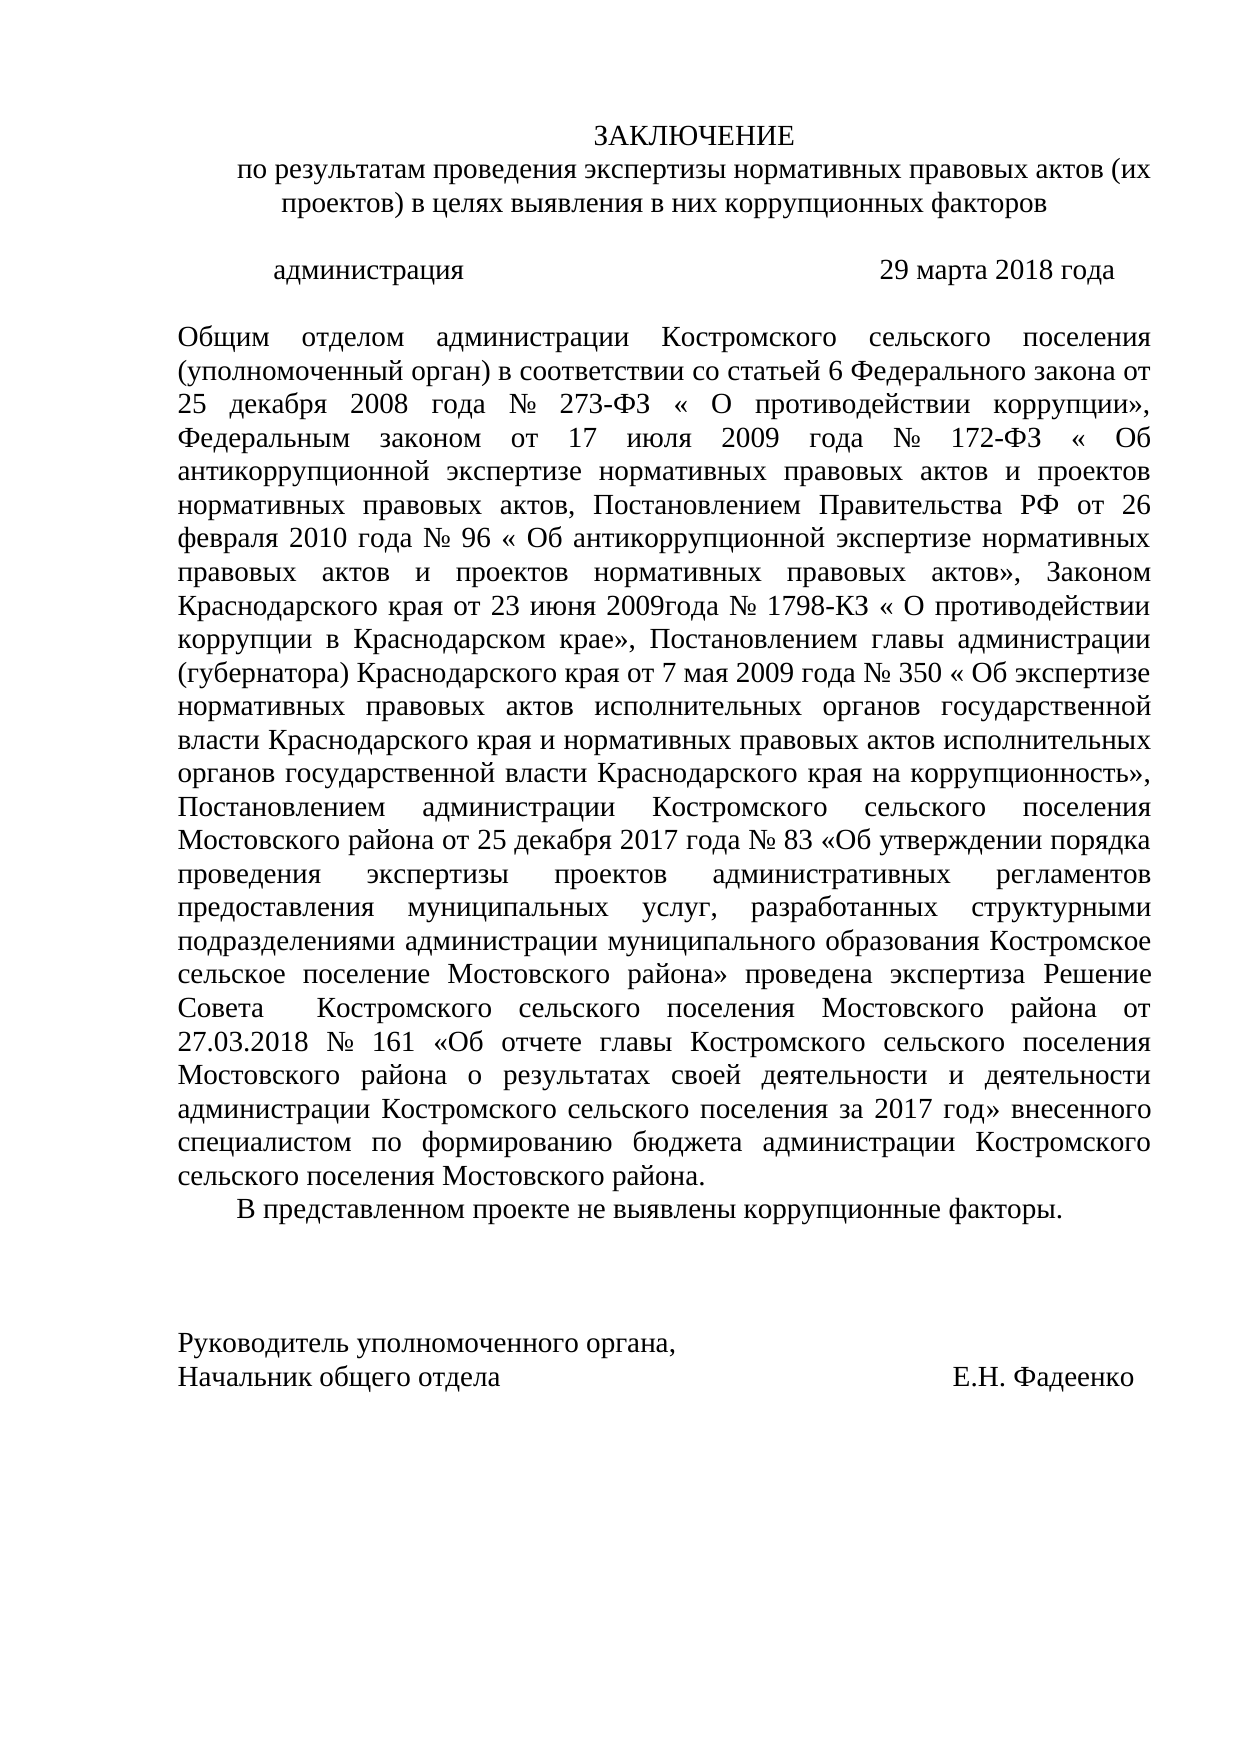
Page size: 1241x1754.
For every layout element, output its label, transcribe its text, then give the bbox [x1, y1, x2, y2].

text Руководитель уполномоченного органа, [177, 1326, 1146, 1359]
text Начальник общего отдела Е.Н. Фадеенко [177, 1359, 1146, 1393]
text администрация 29 марта 2018 года [177, 252, 1152, 286]
text Общим отделом администрации Костромского сельского поселения (уполномоченный орган) в соответствии со статьей 6 Федерального закона от 25 декабря 2008 года № 273-ФЗ « О противодействии коррупции», Федеральным законом от 17 июля 2009 года № 172-ФЗ « Об антикоррупционной экспертизе нормативных правовых актов и проектов нормативных правовых актов, Постановлением Правительства РФ от 26 февраля 2010 года № 96 « Об антикоррупционной экспертизе нормативных правовых актов и проектов нормативных правовых актов», Законом Краснодарского края от 23 июня 2009года № 1798-КЗ « О противодействии коррупции в Краснодарском крае», Постановлением главы администрации (губернатора) Краснодарского края от 7 мая 2009 года № 350 « Об экспертизе нормативных правовых актов исполнительных органов государственной власти Краснодарского края и нормативных правовых актов исполнительных органов государственной власти Краснодарского края на коррупционность», Постановлением администрации Костромского сельского поселения Мостовского района от 25 декабря 2017 года № 83 «Об утверждении порядка проведения экспертизы проектов административных регламентов предоставления муниципальных услуг, разработанных структурными подразделениями администрации муниципального образования Костромское сельское поселение Мостовского района» проведена экспертиза Решение Совета Костромского сельского поселения Мостовского района от 27.03.2018 № 161 «Об отчете главы Костромского сельского поселения Мостовского района о результатах своей деятельности и деятельности администрации Костромского сельского поселения за 2017 год» внесенного специалистом по формированию бюджета администрации Костромского сельского поселения Мостовского района. [177, 319, 1152, 1191]
text по результатам проведения экспертизы нормативных правовых актов (их проектов) в целях выявления в них коррупционных факторов [177, 152, 1152, 219]
text ЗАКЛЮЧЕНИЕ [177, 118, 1152, 152]
text В представленном проекте не выявлены коррупционные факторы. [177, 1191, 1152, 1225]
